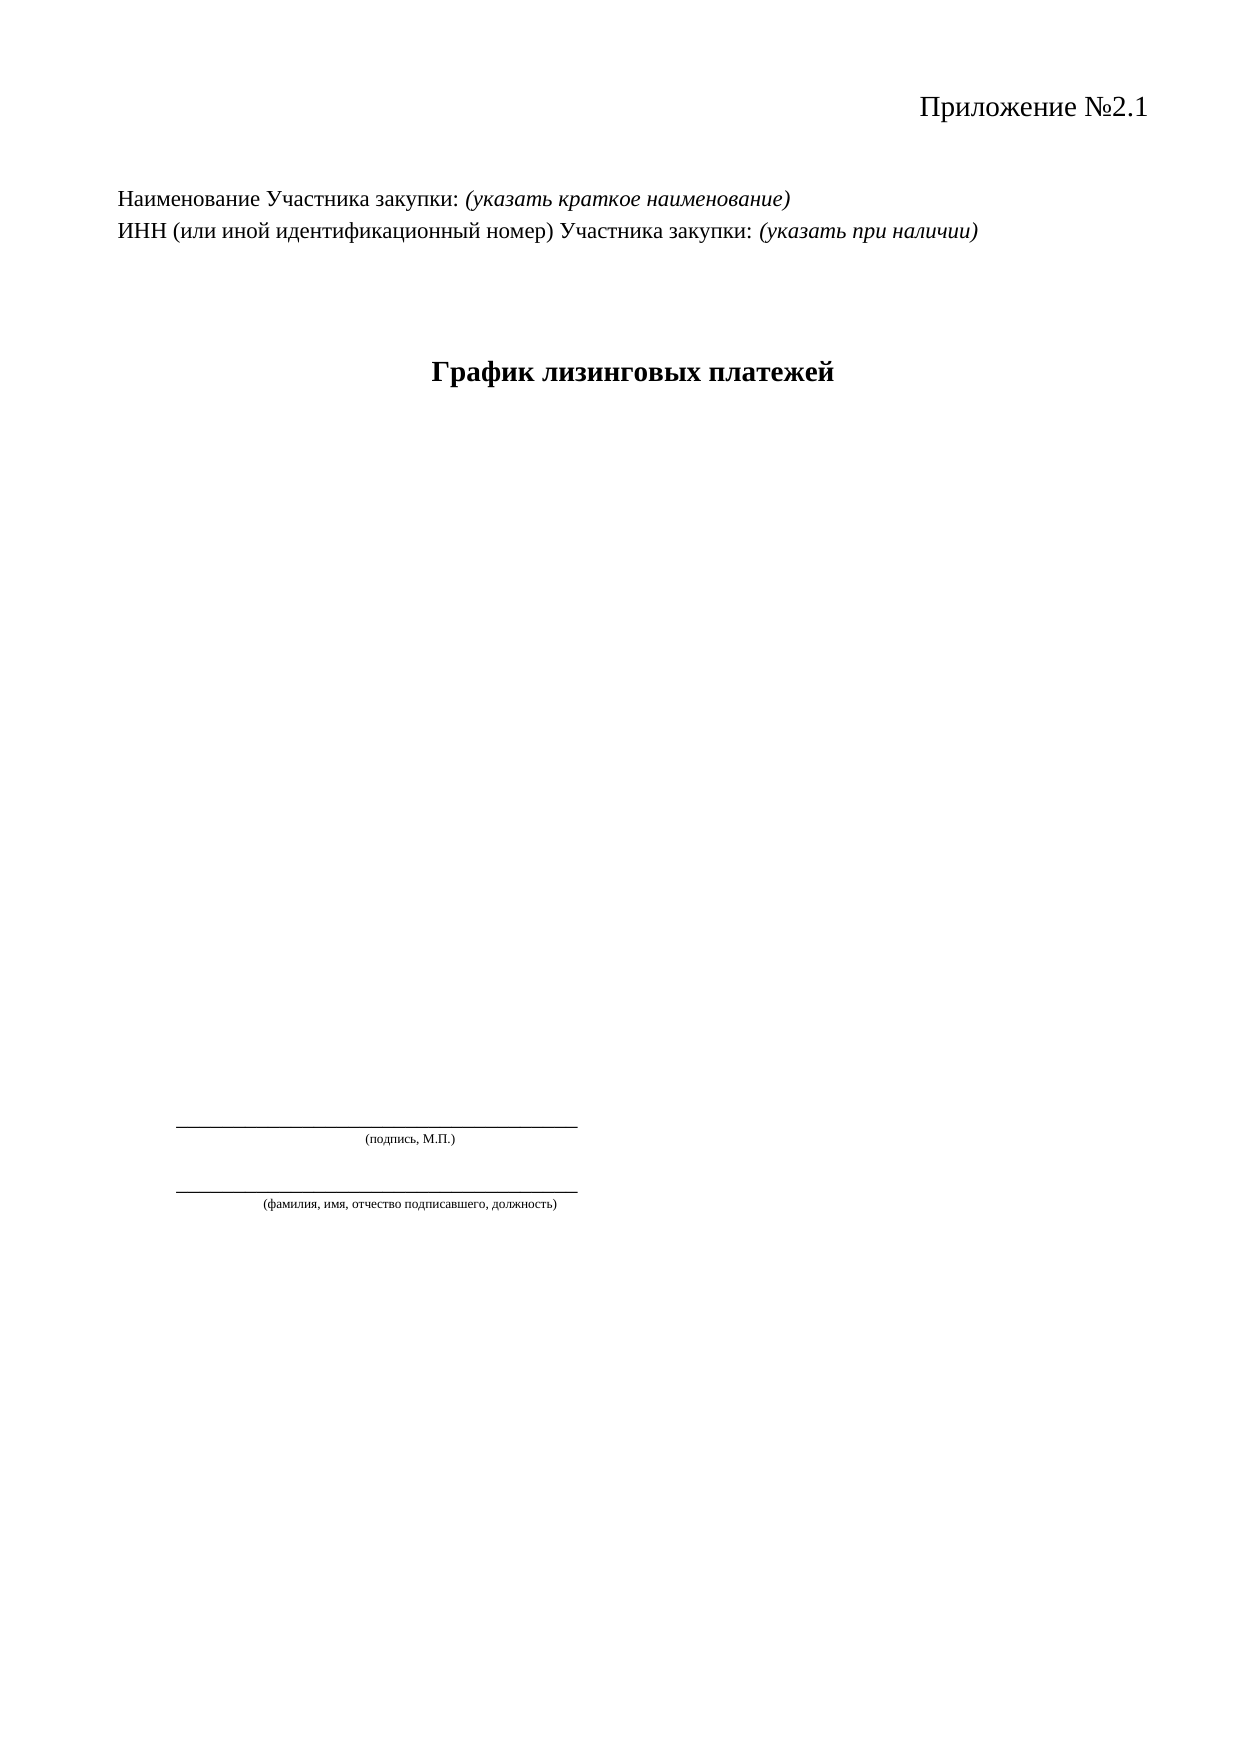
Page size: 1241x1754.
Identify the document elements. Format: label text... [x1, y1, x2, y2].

text (фамилия, имя, отчество подписавшего, должность) [117, 1196, 644, 1222]
text (подпись, М.П.) [117, 1131, 644, 1157]
text ___________________________________ [117, 1104, 644, 1131]
text ___________________________________ [117, 1169, 644, 1196]
text Приложение №2.1 [117, 89, 1148, 122]
text Наименование Участника закупки: (указать краткое наименование) [117, 185, 1148, 212]
text График лизинговых платежей [117, 354, 1148, 387]
text ИНН (или иной идентификационный номер) Участника закупки: (указать при наличии) [117, 217, 1148, 243]
